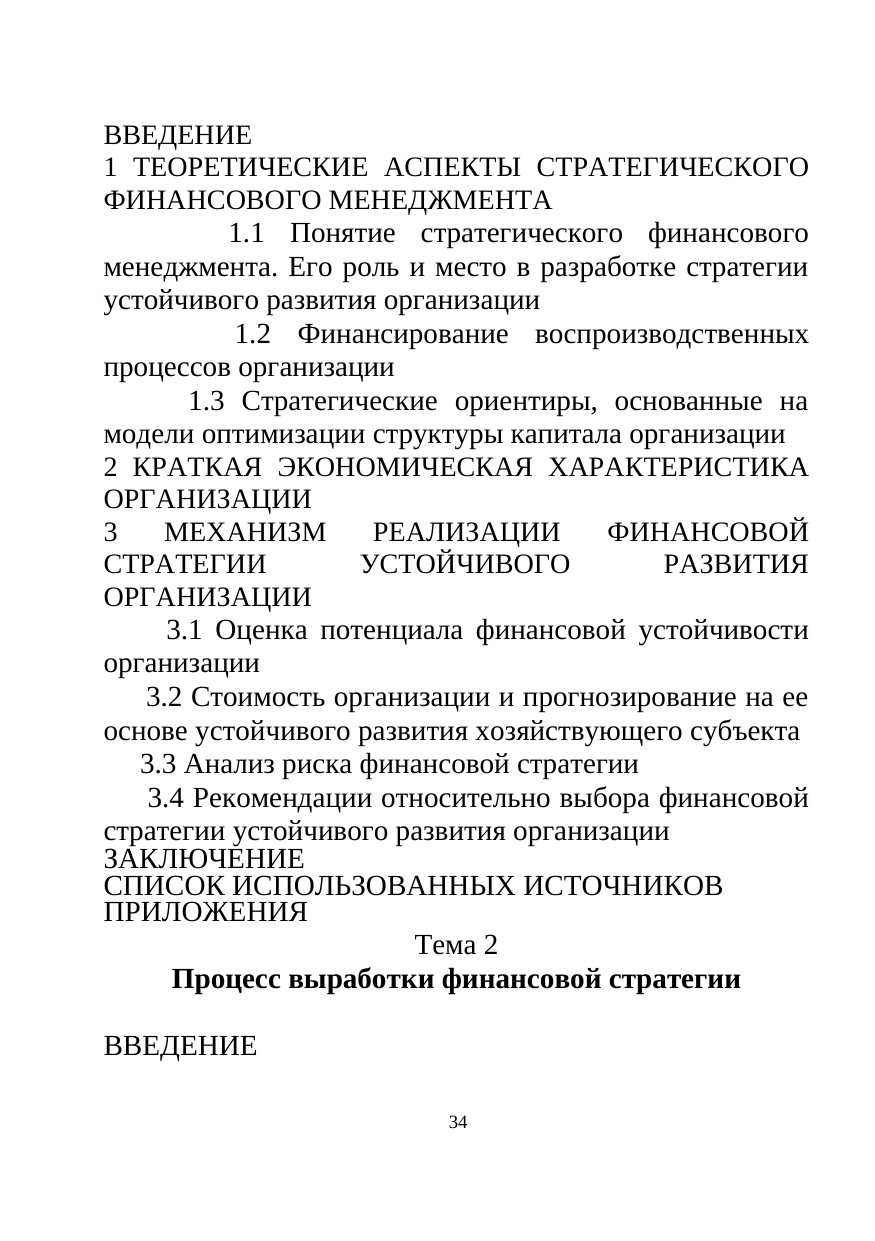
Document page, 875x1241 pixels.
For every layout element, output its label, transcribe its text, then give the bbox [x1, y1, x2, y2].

text 2 КРАТКАЯ ЭКОНОМИЧЕСКАЯ ХАРАКТЕРИСТИКА ОРГАНИЗАЦИИ [103, 450, 809, 515]
text ЗАКЛЮЧЕНИЕ [103, 847, 809, 874]
text 1.2 Финансирование воспроизводственных процессов организации [103, 316, 809, 383]
text 1.1 Понятие стратегического финансового менеджмента. Его роль и место в разработке стратегии устойчивого развития организации [103, 215, 809, 316]
text 1.3 Стратегические ориентиры, основанные на модели оптимизации структуры капитала организации [103, 383, 809, 450]
text СПИСОК ИСПОЛЬЗОВАННЫХ ИСТОЧНИКОВ [103, 874, 809, 900]
text 3.2 Стоимость организации и прогнозирование на ее основе устойчивого развития хозяйствующего субъекта [103, 679, 809, 746]
text ВВЕДЕНИЕ [103, 1028, 809, 1061]
text Тема 2 [103, 927, 809, 961]
text Процесс выработки финансовой стратегии [103, 961, 809, 994]
text ВВЕДЕНИЕ [103, 118, 809, 151]
text 3.3 Анализ риска финансовой стратегии [103, 746, 809, 780]
text 1 ТЕОРЕТИЧЕСКИЕ АСПЕКТЫ СТРАТЕГИЧЕСКОГО ФИНАНСОВОГО МЕНЕДЖМЕНТА [103, 151, 809, 215]
text 3.4 Рекомендации относительно выбора финансовой стратегии устойчивого развития организации [103, 780, 809, 847]
text 3.1 Оценка потенциала финансовой устойчивости организации [103, 612, 809, 679]
text 3 МЕХАНИЗМ РЕАЛИЗАЦИИ ФИНАНСОВОЙ СТРАТЕГИИ УСТОЙЧИВОГО РАЗВИТИЯ ОРГАНИЗАЦИИ [103, 515, 809, 612]
text ПРИЛОЖЕНИЯ [103, 900, 809, 927]
